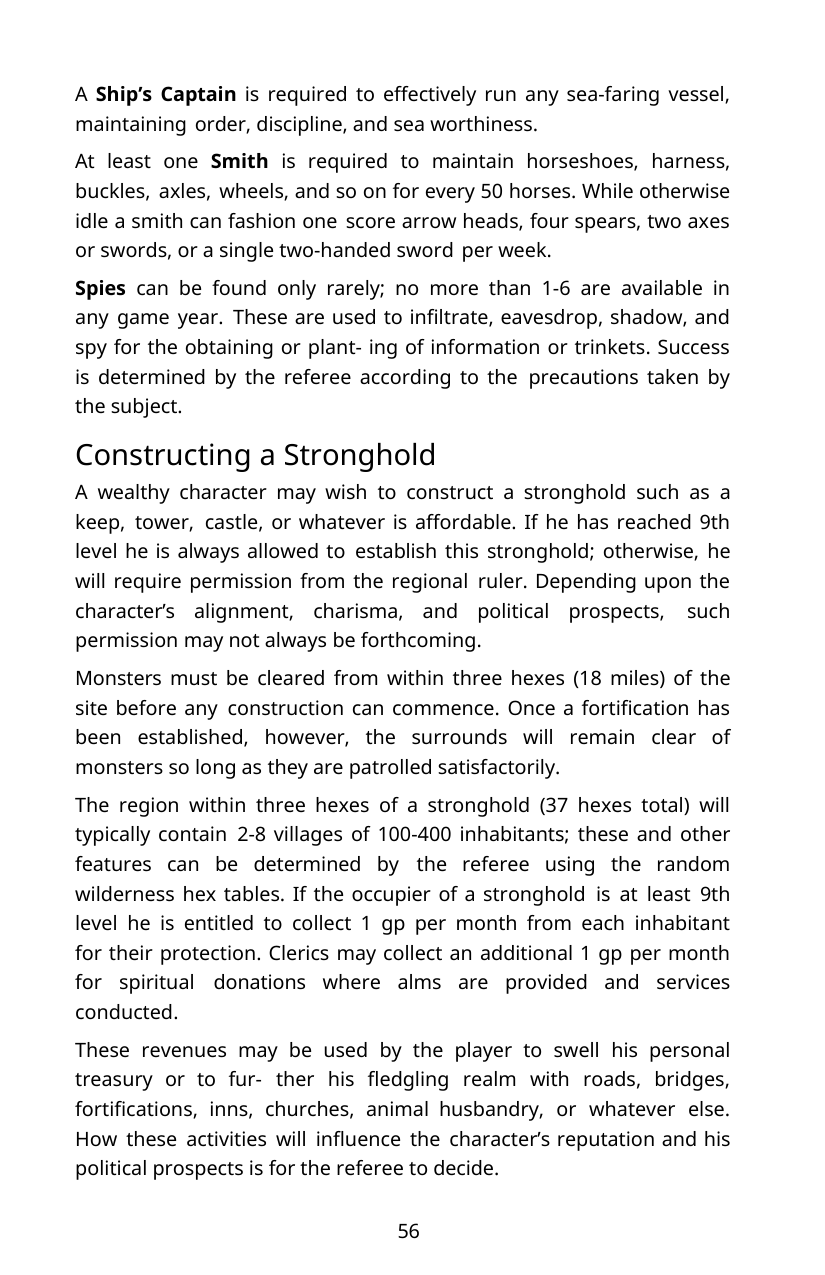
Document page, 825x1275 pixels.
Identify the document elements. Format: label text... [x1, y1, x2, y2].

text These revenues may be used by the player to swell his personal treasury or to fur- ther his fledgling realm with roads, bridges, fortifications, inns, churches, animal husbandry, or whatever else. How these activities will influence the character’s reputation and his political prospects is for the referee to decide. [75, 1036, 731, 1181]
text A wealthy character may wish to construct a stronghold such as a keep, tower, castle, or whatever is affordable. If he has reached 9th level he is always allowed to establish this stronghold; otherwise, he will require permission from the regional ruler. Depending upon the character’s alignment, charisma, and political prospects, such permission may not always be forthcoming. [75, 479, 731, 653]
text Spies can be found only rarely; no more than 1-6 are available in any game year. These are used to infiltrate, eavesdrop, shadow, and spy for the obtaining or plant- ing of information or trinkets. Success is determined by the referee according to the precautions taken by the subject. [75, 274, 731, 419]
text The region within three hexes of a stronghold (37 hexes total) will typically contain 2-8 villages of 100-400 inhabitants; these and other features can be determined by the referee using the random wilderness hex tables. If the occupier of a stronghold is at least 9th level he is entitled to collect 1 gp per month from each inhabitant for their protection. Clerics may collect an additional 1 gp per month for spiritual donations where alms are provided and services conducted. [75, 791, 731, 1025]
text A Ship’s Captain is required to effectively run any sea-faring vessel, maintaining order, discipline, and sea worthiness. [75, 80, 731, 137]
text At least one Smith is required to maintain horseshoes, harness, buckles, axles, wheels, and so on for every 50 horses. While otherwise idle a smith can fashion one score arrow heads, four spears, two axes or swords, or a single two-handed sword per week. [75, 148, 731, 263]
subtitle Constructing a Stronghold [75, 435, 731, 474]
text Monsters must be cleared from within three hexes (18 miles) of the site before any construction can commence. Once a fortification has been established, however, the surrounds will remain clear of monsters so long as they are patrolled satisfactorily. [75, 664, 731, 780]
